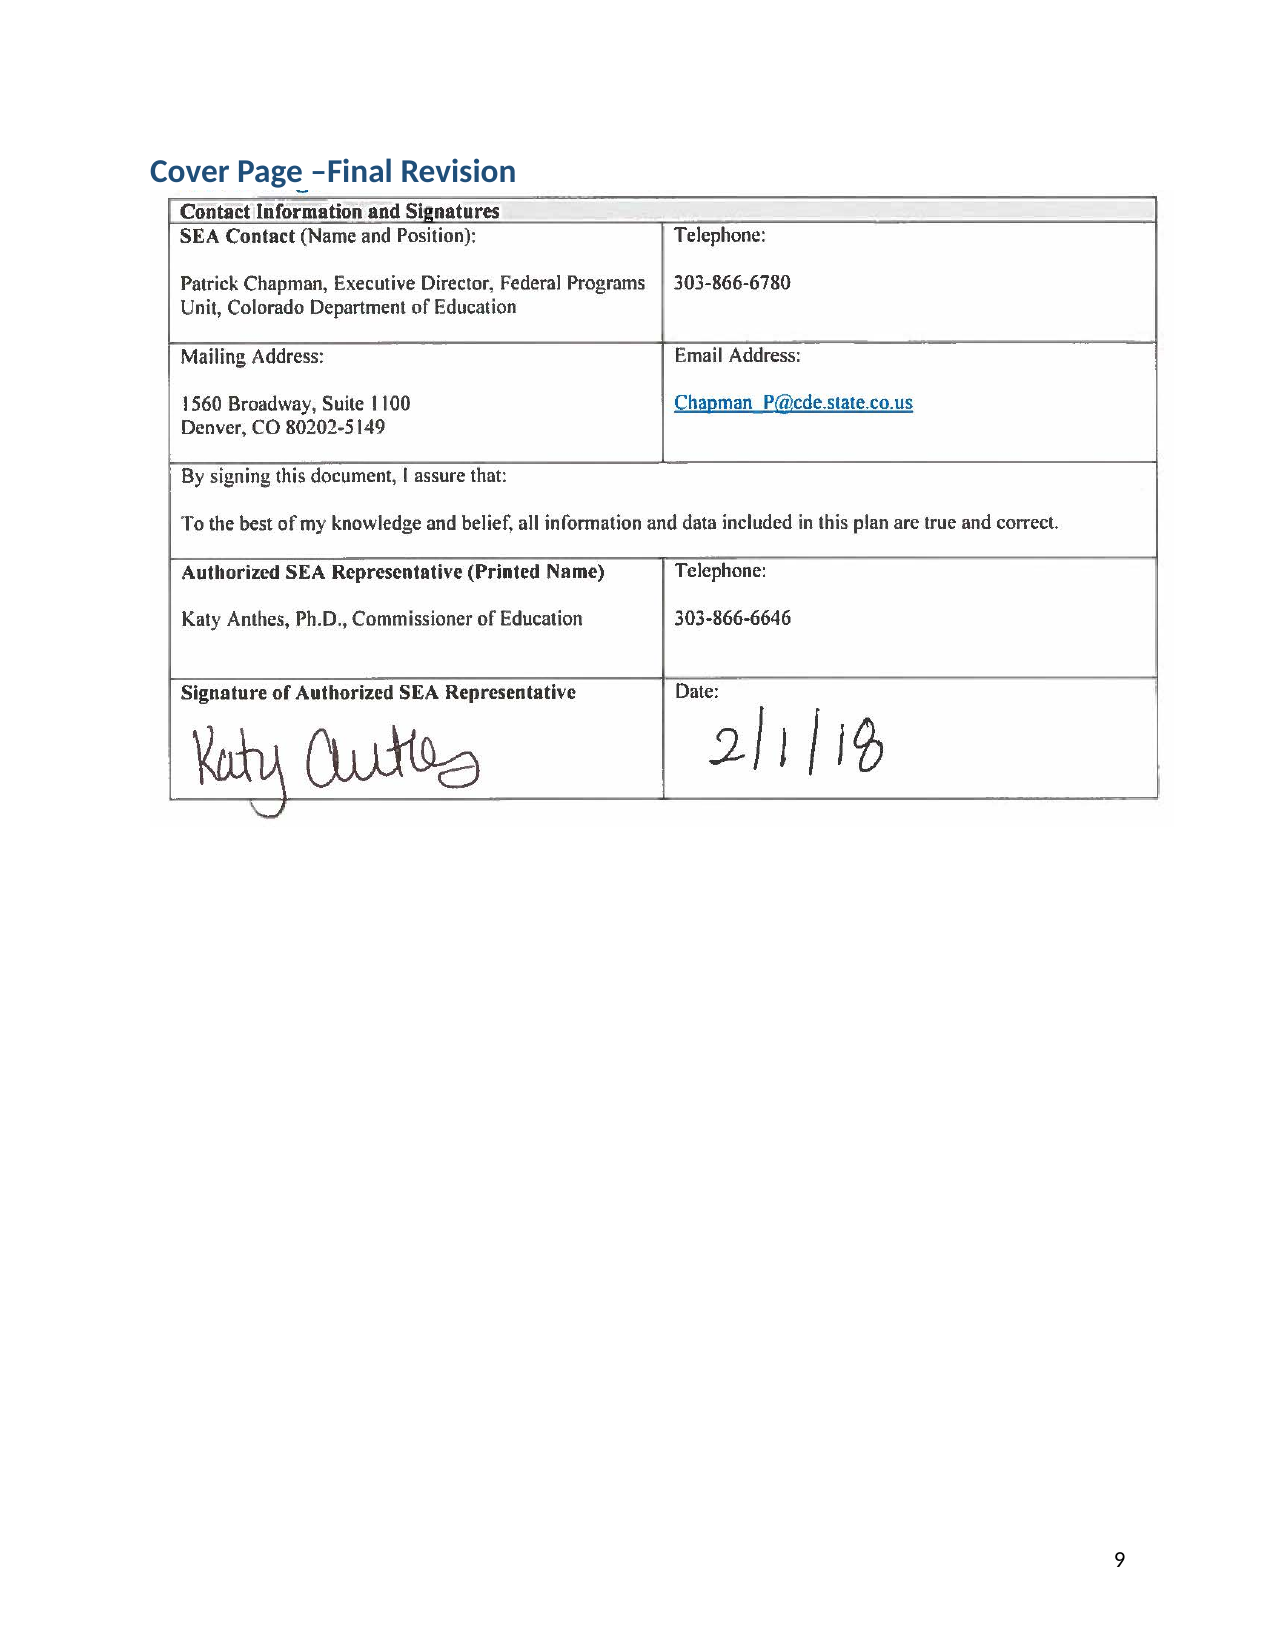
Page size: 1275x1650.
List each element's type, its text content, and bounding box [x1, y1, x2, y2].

subtitle Cover Page –Final Revision [150, 150, 1125, 190]
picture [150, 190, 1174, 827]
